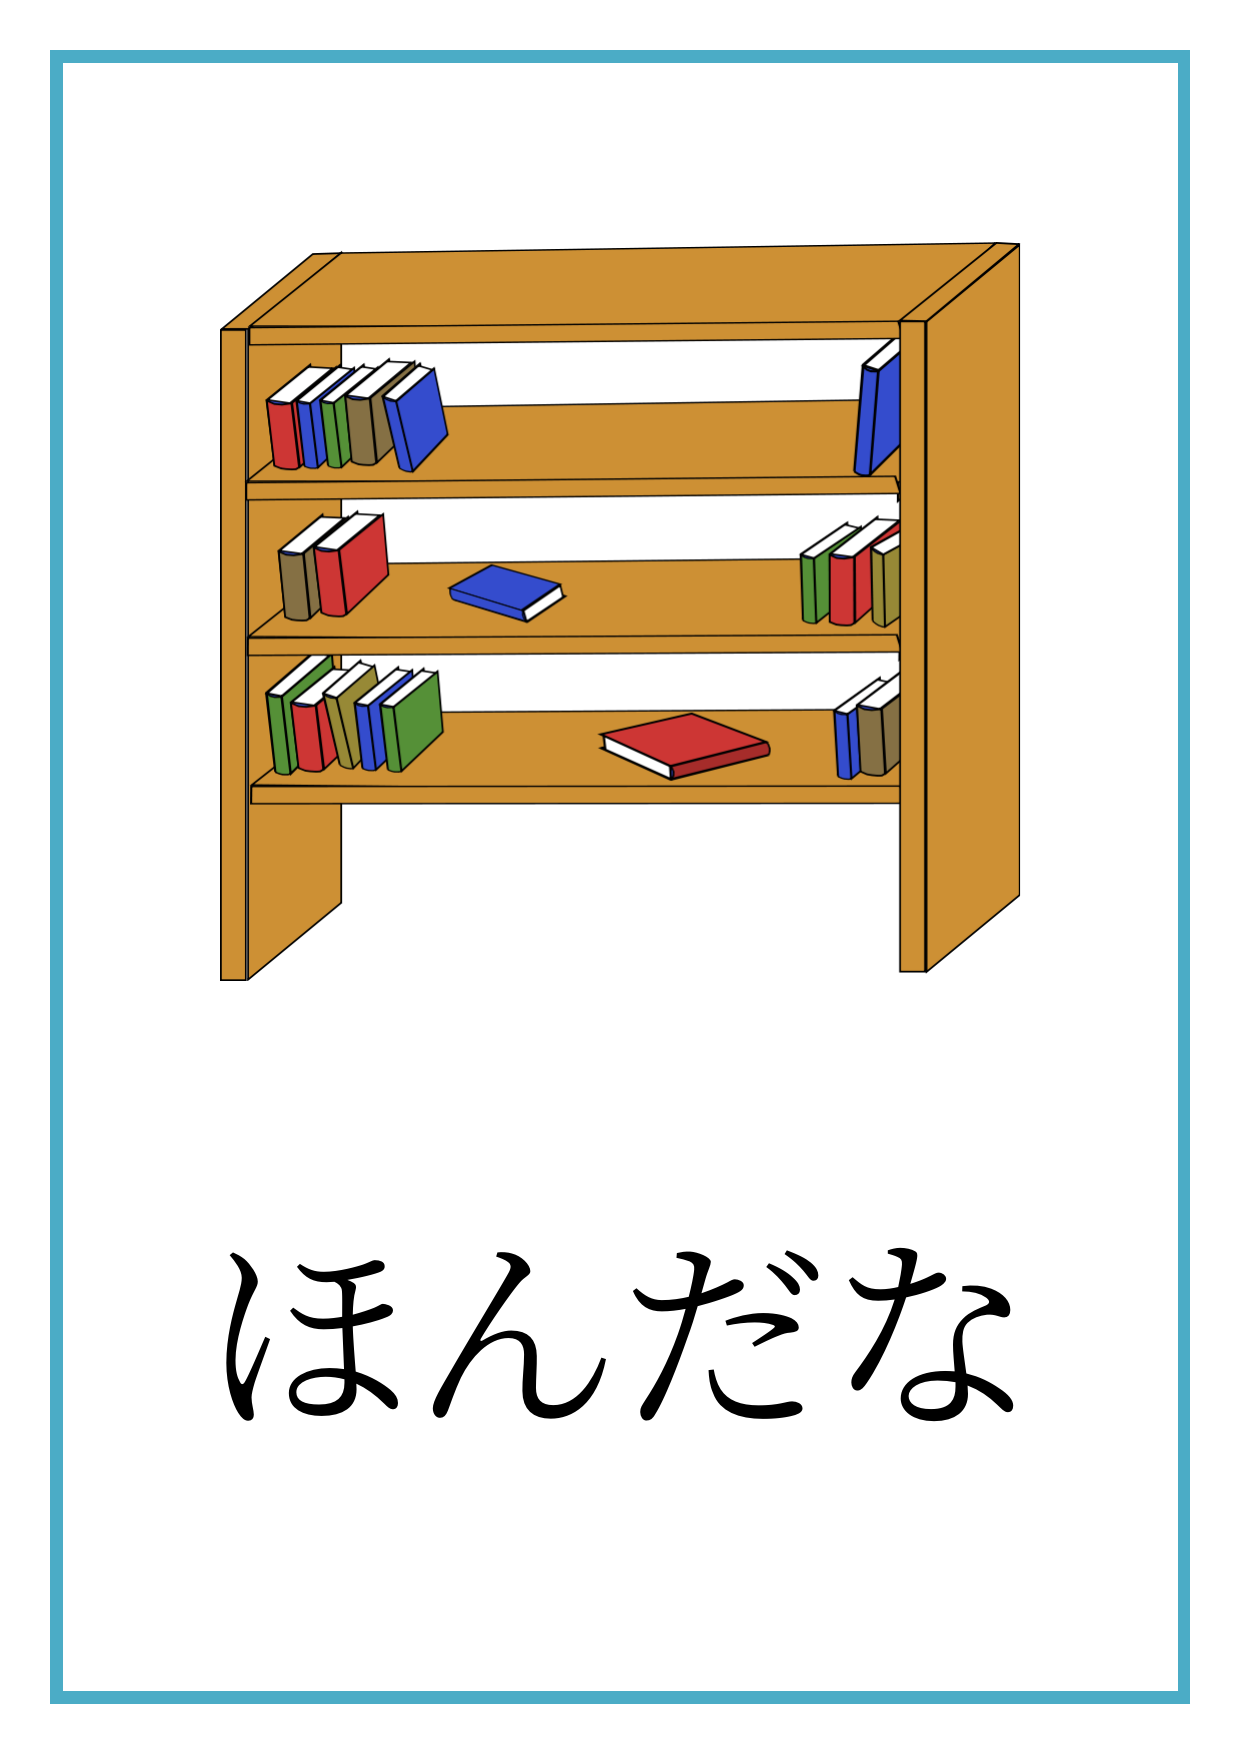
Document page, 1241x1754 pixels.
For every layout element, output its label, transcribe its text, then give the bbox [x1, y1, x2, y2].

text ほんだな [75, 1173, 1165, 1472]
picture [220, 242, 1020, 981]
